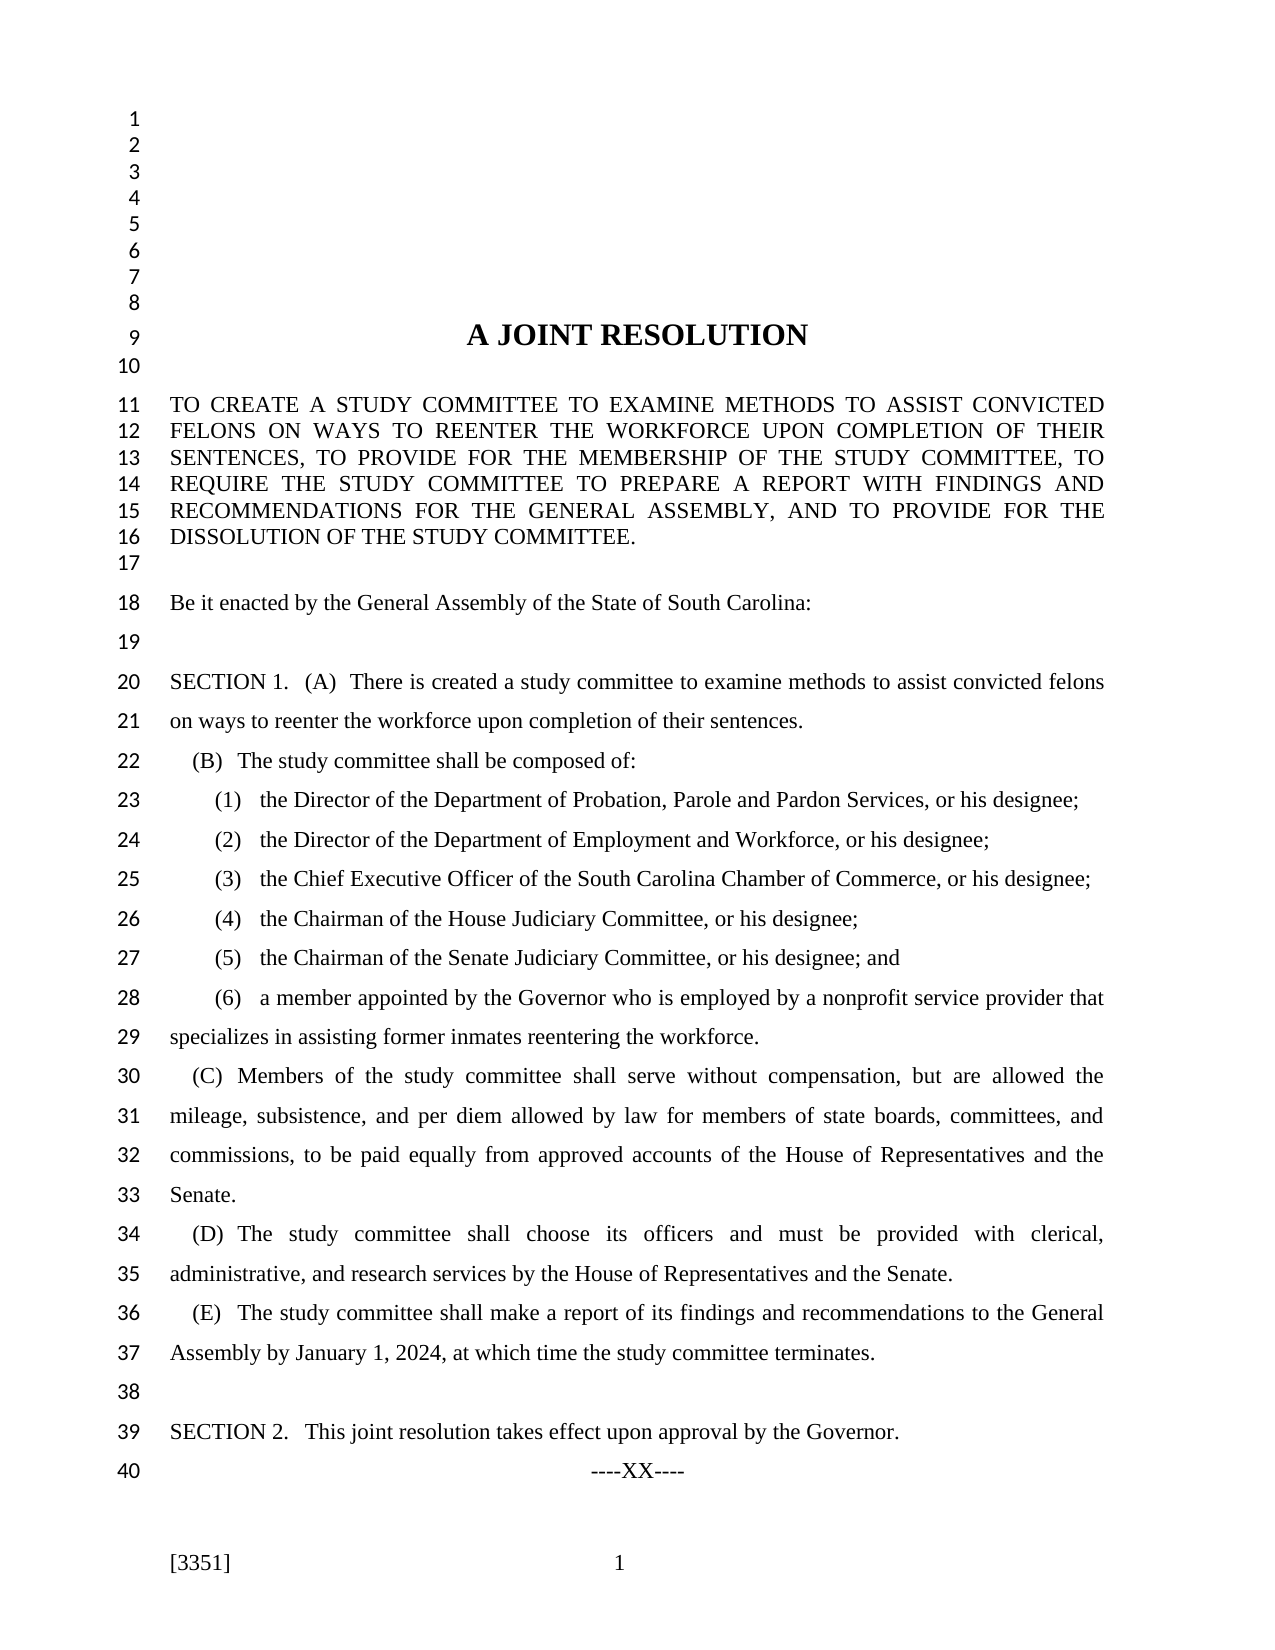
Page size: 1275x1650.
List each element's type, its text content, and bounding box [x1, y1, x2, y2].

text (1) the Director of the Department of Probation, Parole and Pardon Services, or his designee; [169, 786, 1106, 813]
text SECTION 2. This joint resolution takes effect upon approval by the Governor. [169, 1418, 1106, 1444]
text (6) a member appointed by the Governor who is employed by a nonprofit service provider that specializes in assisting former inmates reentering the workforce. [169, 984, 1106, 1049]
text (B) The study committee shall be composed of: [169, 747, 1106, 773]
text (5) the Chairman of the Senate Judiciary Committee, or his designee; and [169, 944, 1106, 971]
text (E) The study committee shall make a report of its findings and recommendations to the General Assembly by January 1, 2024, at which time the study committee terminates. [169, 1299, 1106, 1365]
text (2) the Director of the Department of Employment and Workforce, or his designee; [169, 826, 1106, 852]
text (4) the Chairman of the House Judiciary Committee, or his designee; [169, 905, 1106, 931]
text (D) The study committee shall choose its officers and must be provided with clerical, administrative, and research services by the House of Representatives and the Senate. [169, 1221, 1106, 1286]
text ----XX---- [169, 1457, 1106, 1484]
text A joint Resolution [169, 316, 1106, 352]
text (3) the Chief Executive Officer of the South Carolina Chamber of Commerce, or his designee; [169, 865, 1106, 892]
text Be it enacted by the General Assembly of the State of South Carolina: [169, 589, 1106, 615]
text SECTION 1. (A) There is created a study committee to examine methods to assist convicted felons on ways to reenter the workforce upon completion of their sentences. [169, 668, 1106, 734]
text (C) Members of the study committee shall serve without compensation, but are allowed the mileage, subsistence, and per diem allowed by law for members of state boards, committees, and commissions, to be paid equally from approved accounts of the House of Representatives and the Senate. [169, 1063, 1106, 1207]
